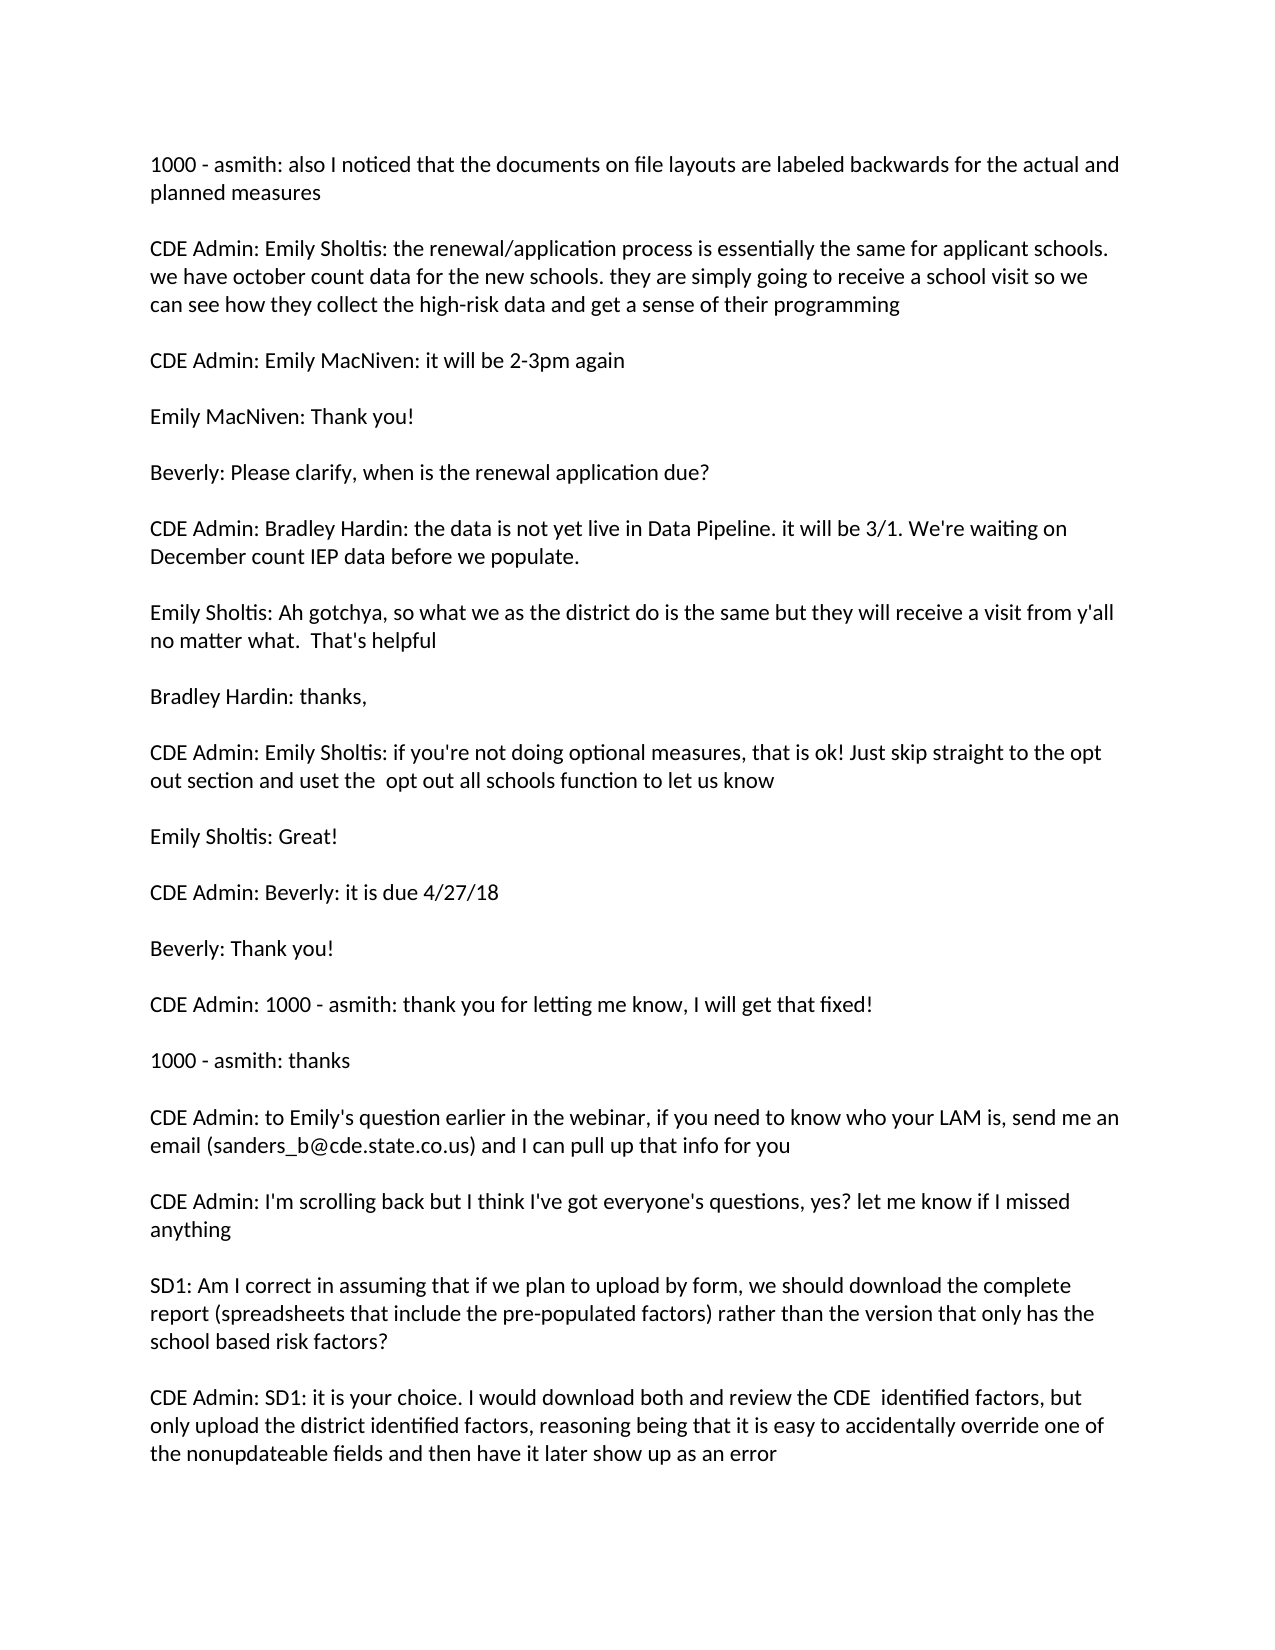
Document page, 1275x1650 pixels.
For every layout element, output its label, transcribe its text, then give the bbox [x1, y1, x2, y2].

text CDE Admin: I'm scrolling back but I think I've got everyone's questions, yes? let me know if I missed anything [150, 1187, 1125, 1243]
text 1000 - asmith: also I noticed that the documents on file layouts are labeled backwards for the actual and planned measures [150, 150, 1125, 206]
text CDE Admin: SD1: it is your choice. I would download both and review the CDE identified factors, but only upload the district identified factors, reasoning being that it is easy to accidentally override one of the nonupdateable fields and then have it later show up as an error [150, 1383, 1125, 1467]
text CDE Admin: Emily MacNiven: it will be 2-3pm again [150, 346, 1125, 374]
text 1000 - asmith: thanks [150, 1047, 1125, 1075]
text CDE Admin: to Emily's question earlier in the webinar, if you need to know who your LAM is, send me an email (sanders_b@cde.state.co.us) and I can pull up that info for you [150, 1103, 1125, 1159]
text CDE Admin: Bradley Hardin: the data is not yet live in Data Pipeline. it will be 3/1. We're waiting on December count IEP data before we populate. [150, 514, 1125, 570]
text Beverly: Thank you! [150, 934, 1125, 963]
text Emily MacNiven: Thank you! [150, 402, 1125, 430]
text Beverly: Please clarify, when is the renewal application due? [150, 458, 1125, 486]
text Emily Sholtis: Ah gotchya, so what we as the district do is the same but they will receive a visit from y'all no matter what. That's helpful [150, 598, 1125, 654]
text CDE Admin: Beverly: it is due 4/27/18 [150, 878, 1125, 907]
text CDE Admin: Emily Sholtis: the renewal/application process is essentially the same for applicant schools. we have october count data for the new schools. they are simply going to receive a school visit so we can see how they collect the high-risk data and get a sense of their programming [150, 234, 1125, 318]
text CDE Admin: Emily Sholtis: if you're not doing optional measures, that is ok! Just skip straight to the opt out section and uset the opt out all schools function to let us know [150, 738, 1125, 794]
text Emily Sholtis: Great! [150, 822, 1125, 851]
text Bradley Hardin: thanks, [150, 682, 1125, 710]
text SD1: Am I correct in assuming that if we plan to upload by form, we should download the complete report (spreadsheets that include the pre-populated factors) rather than the version that only has the school based risk factors? [150, 1271, 1125, 1355]
text CDE Admin: 1000 - asmith: thank you for letting me know, I will get that fixed! [150, 991, 1125, 1019]
